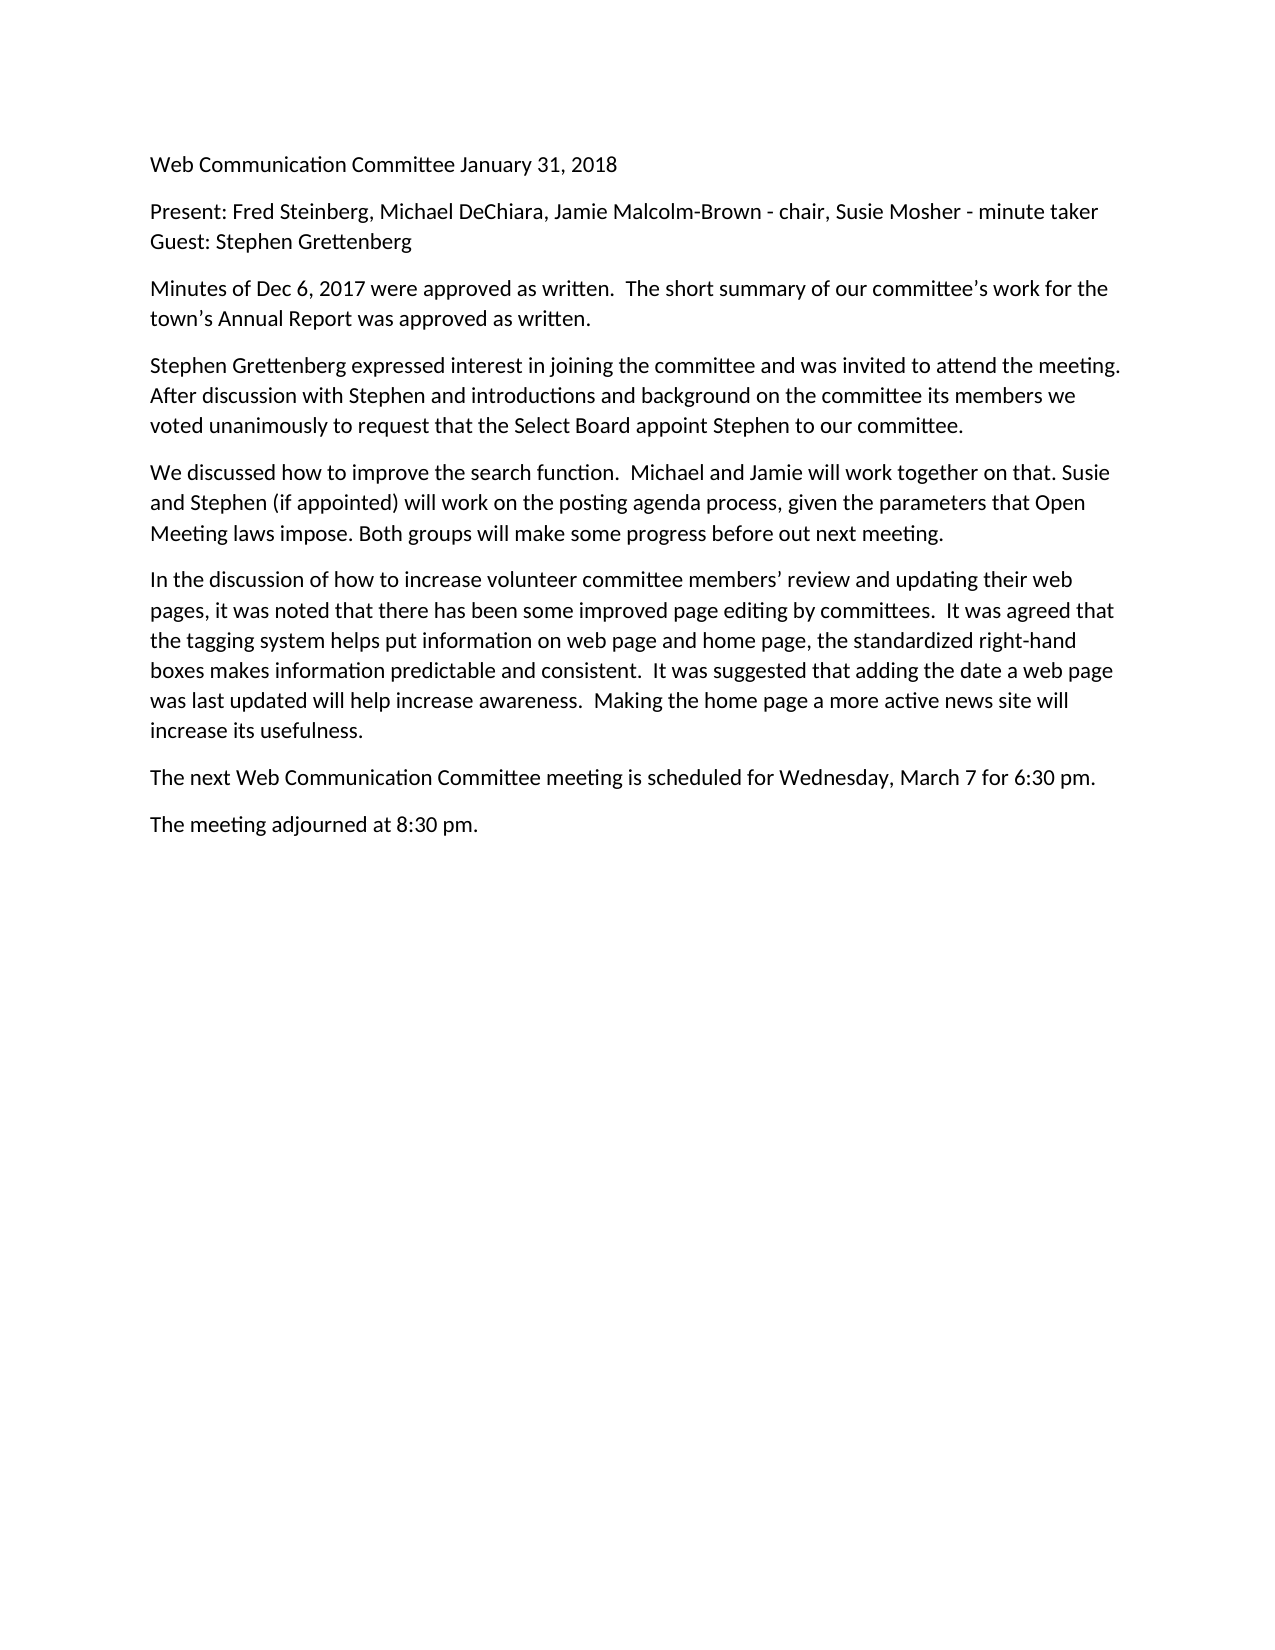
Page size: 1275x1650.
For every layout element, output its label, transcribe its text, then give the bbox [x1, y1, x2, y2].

text Web Communication Committee January 31, 2018 [150, 150, 1125, 178]
text Minutes of Dec 6, 2017 were approved as written. The short summary of our committee’s work for the town’s Annual Report was approved as written. [150, 274, 1125, 332]
text Present: Fred Steinberg, Michael DeChiara, Jamie Malcolm-Brown - chair, Susie Mosher - minute taker Guest: Stephen Grettenberg [150, 197, 1125, 255]
text The next Web Communication Committee meeting is scheduled for Wednesday, March 7 for 6:30 pm. [150, 763, 1125, 792]
text The meeting adjourned at 8:30 pm. [150, 810, 1125, 838]
text Stephen Grettenberg expressed interest in joining the committee and was invited to attend the meeting. After discussion with Stephen and introductions and background on the committee its members we voted unanimously to request that the Select Board appoint Stephen to our committee. [150, 351, 1125, 439]
text In the discussion of how to increase volunteer committee members’ review and updating their web pages, it was noted that there has been some improved page editing by committees. It was agreed that the tagging system helps put information on web page and home page, the standardized right-hand boxes makes information predictable and consistent. It was suggested that adding the date a web page was last updated will help increase awareness. Making the home page a more active news site will increase its usefulness. [150, 566, 1125, 745]
text We discussed how to improve the search function. Michael and Jamie will work together on that. Susie and Stephen (if appointed) will work on the posting agenda process, given the parameters that Open Meeting laws impose. Both groups will make some progress before out next meeting. [150, 458, 1125, 547]
